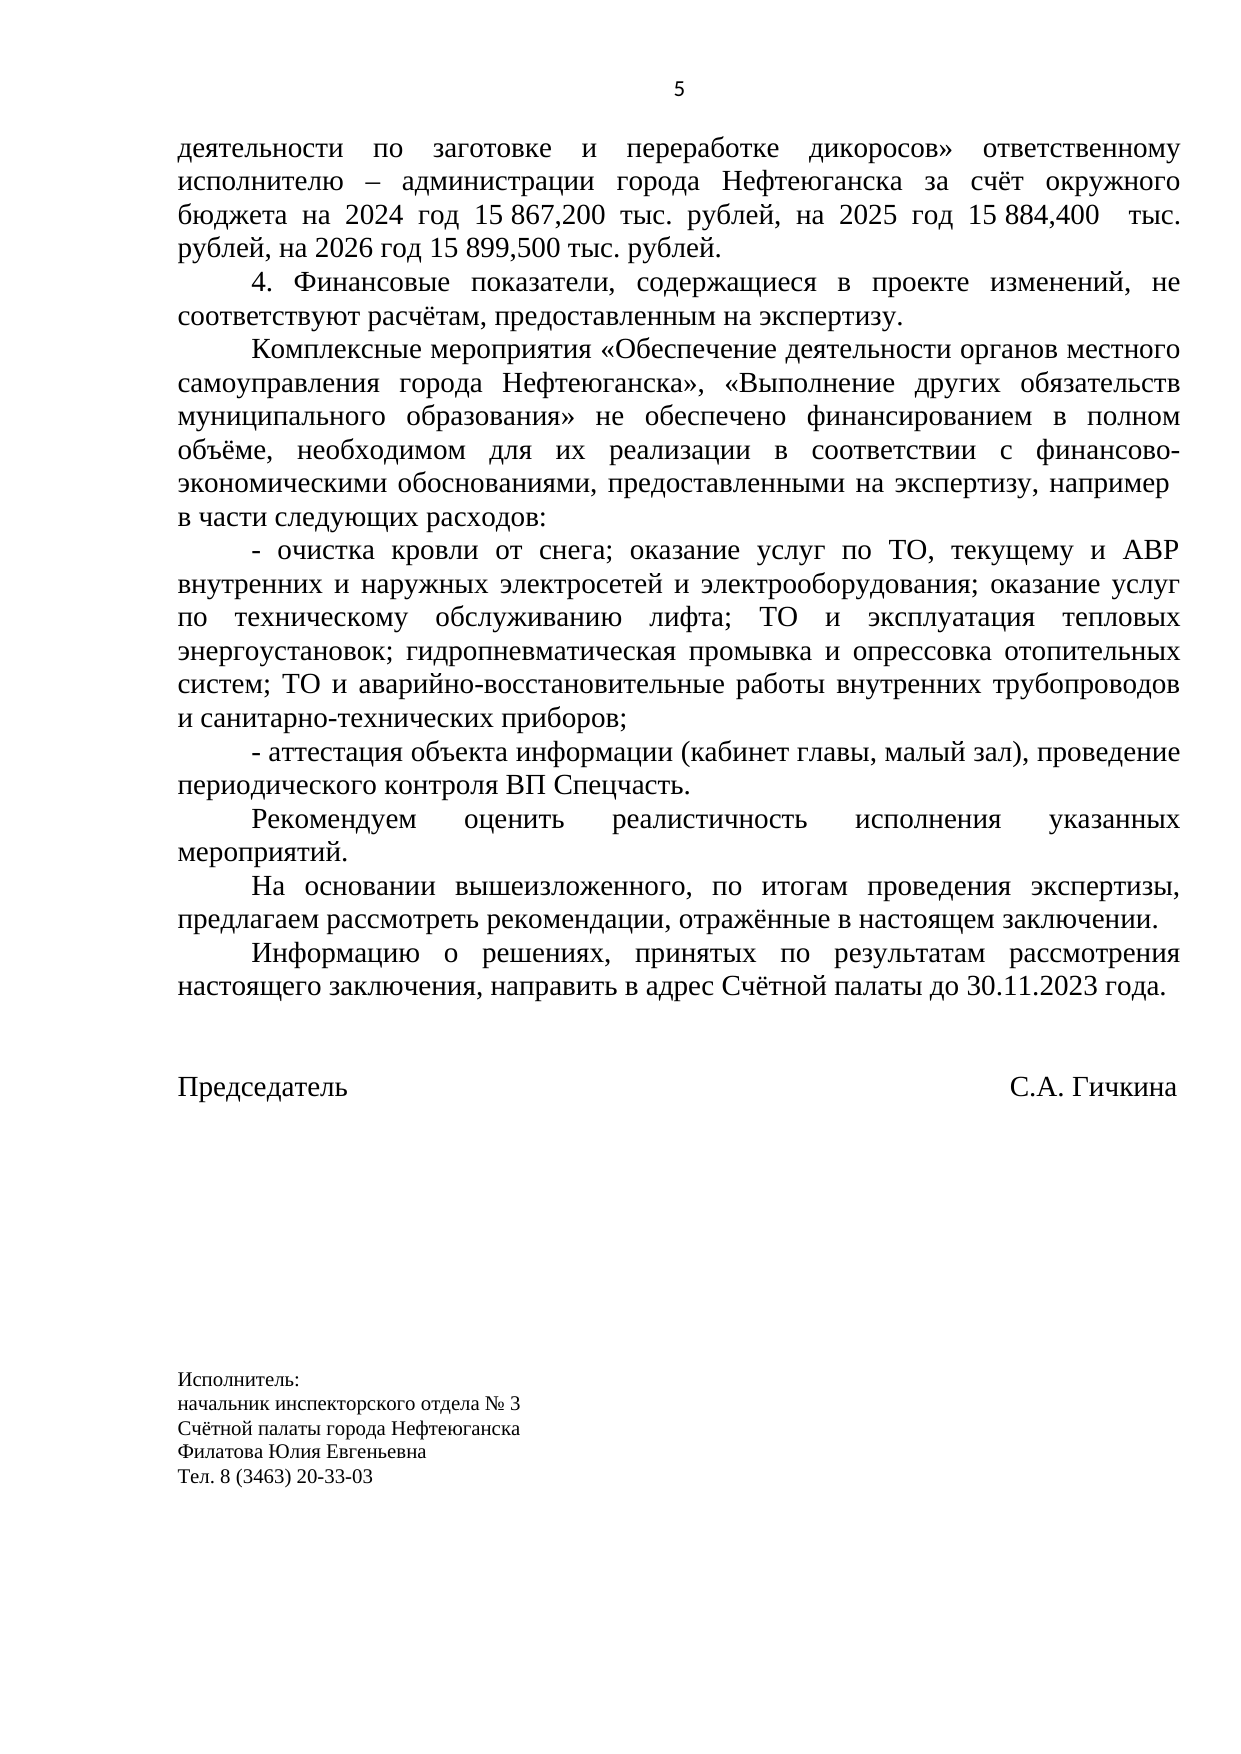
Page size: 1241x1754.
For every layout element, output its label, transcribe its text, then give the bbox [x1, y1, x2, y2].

text Рекомендуем оценить реалистичность исполнения указанных мероприятий. [177, 801, 1181, 868]
text Исполнитель: [177, 1367, 1181, 1391]
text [177, 130, 1181, 264]
text Комплексные мероприятия «Обеспечение деятельности органов местного самоуправления города Нефтеюганска», «Выполнение других обязательств муниципального образования» не обеспечено финансированием в полном объёме, необходимом для их реализации в соответствии с финансово-экономическими обоснованиями, предоставленными на экспертизу, например в части следующих расходов: [177, 331, 1181, 532]
text Счётной палаты города Нефтеюганска [177, 1415, 1181, 1439]
text - очистка кровли от снега; оказание услуг по ТО, текущему и АВР внутренних и наружных электросетей и электрооборудования; оказание услуг по техническому обслуживанию лифта; ТО и эксплуатация тепловых энергоустановок; гидропневматическая промывка и опрессовка отопительных систем; ТО и аварийно-восстановительные работы внутренних трубопроводов и санитарно-технических приборов; [177, 532, 1181, 734]
text Филатова Юлия Евгеньевна [177, 1439, 1181, 1463]
text начальник инспекторского отдела № 3 [177, 1391, 1181, 1415]
text На основании вышеизложенного, по итогам проведения экспертизы, предлагаем рассмотреть рекомендации, отражённые в настоящем заключении. [177, 868, 1181, 935]
text Тел. 8 (3463) 20-33-03 [177, 1463, 1181, 1488]
text Председатель С.А. Гичкина [177, 1069, 1181, 1103]
text Информацию о решениях, принятых по результатам рассмотрения настоящего заключения, направить в адрес Счётной палаты до 30.11.2023 года. [177, 935, 1181, 1002]
text 4. Финансовые показатели, содержащиеся в проекте изменений, не соответствуют расчётам, предоставленным на экспертизу. [177, 264, 1181, 331]
text - аттестация объекта информации (кабинет главы, малый зал), проведение периодического контроля ВП Спецчасть. [177, 734, 1181, 801]
